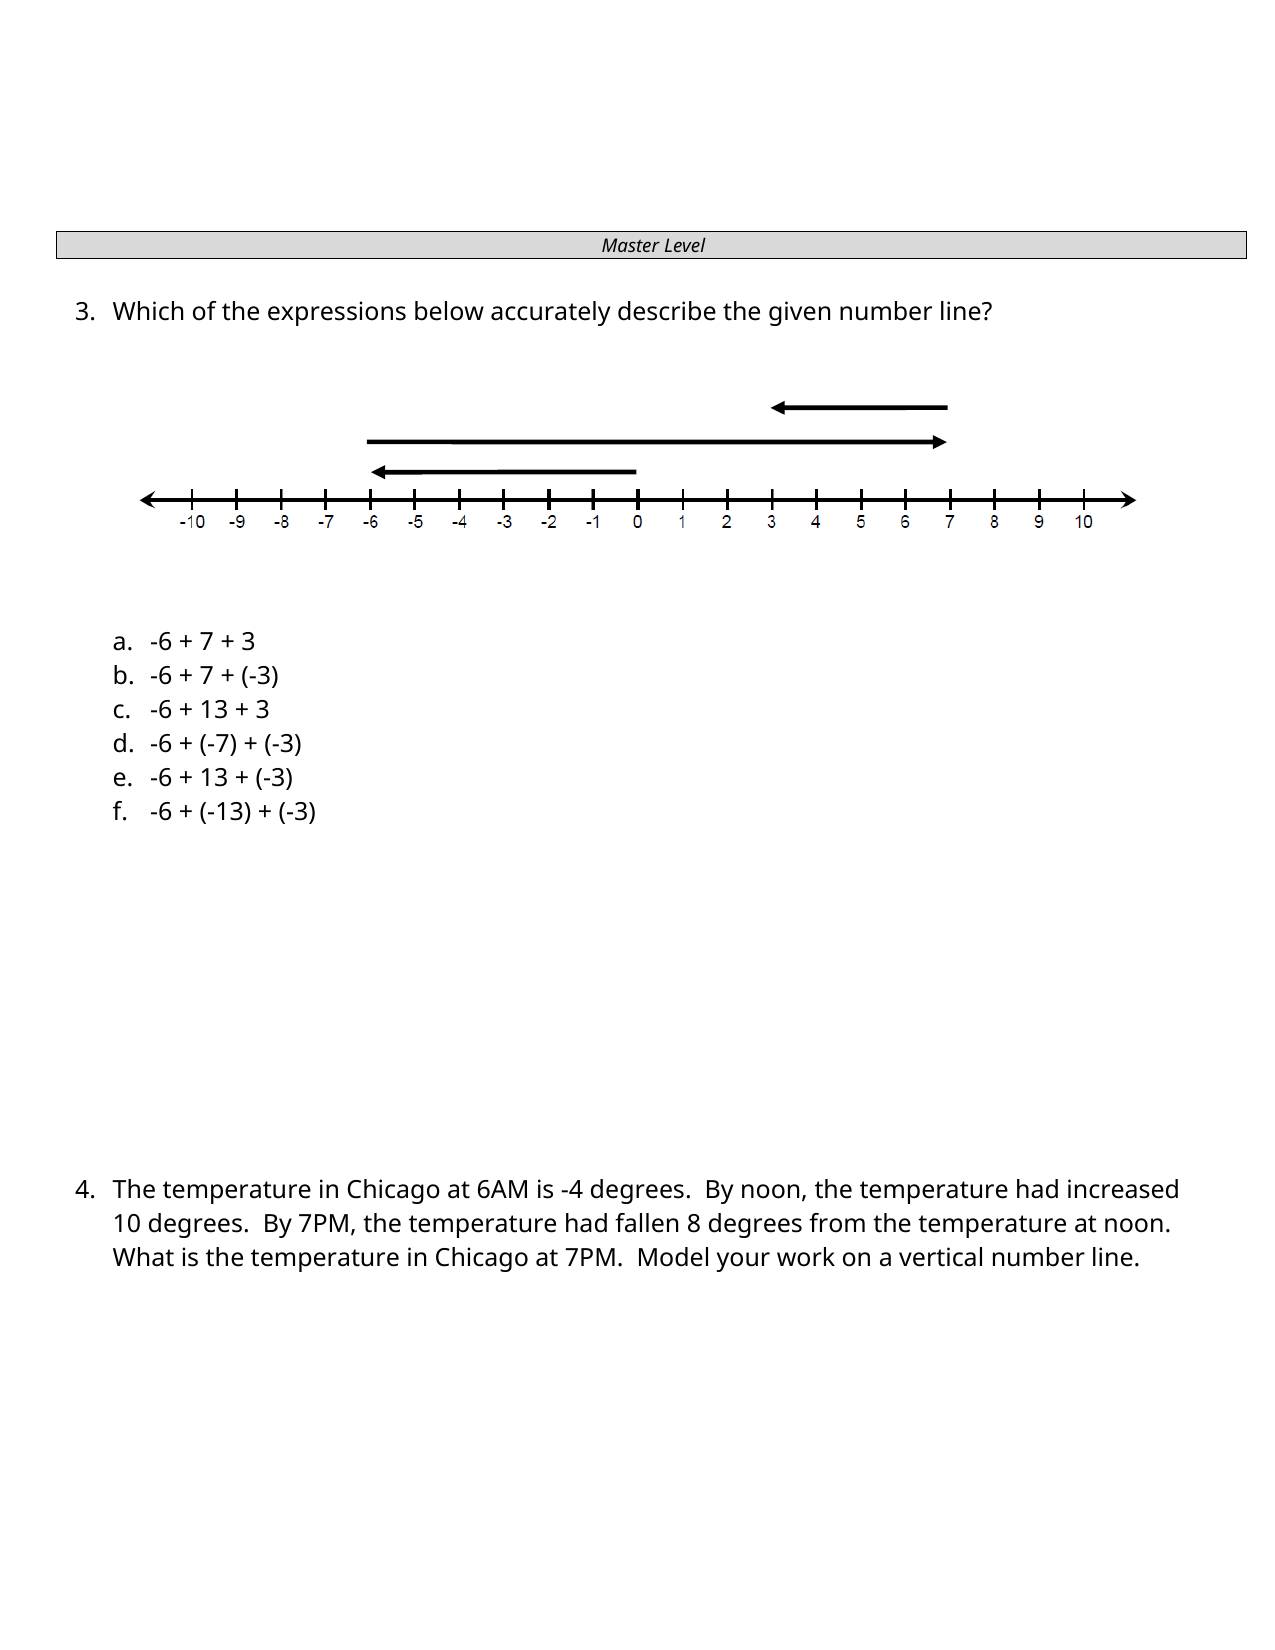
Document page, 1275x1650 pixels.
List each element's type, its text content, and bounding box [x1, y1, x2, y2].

list -6 + 7 + (-3) [112, 658, 1200, 692]
list Which of the expressions below accurately describe the given number line? [75, 293, 1200, 327]
list -6 + (-7) + (-3) [112, 726, 1200, 760]
picture [137, 483, 1138, 530]
list -6 + 13 + 3 [112, 692, 1200, 726]
list -6 + (-13) + (-3) [112, 794, 1200, 828]
list The temperature in Chicago at 6AM is -4 degrees. By noon, the temperature had increased 10 degrees. By 7PM, the temperature had fallen 8 degrees from the temperature at noon. What is the temperature in Chicago at 7PM. Model your work on a vertical number line. [75, 1172, 1200, 1274]
list -6 + 13 + (-3) [112, 760, 1200, 794]
list -6 + 7 + 3 [112, 623, 1200, 658]
table_header Master Level [57, 232, 1246, 258]
